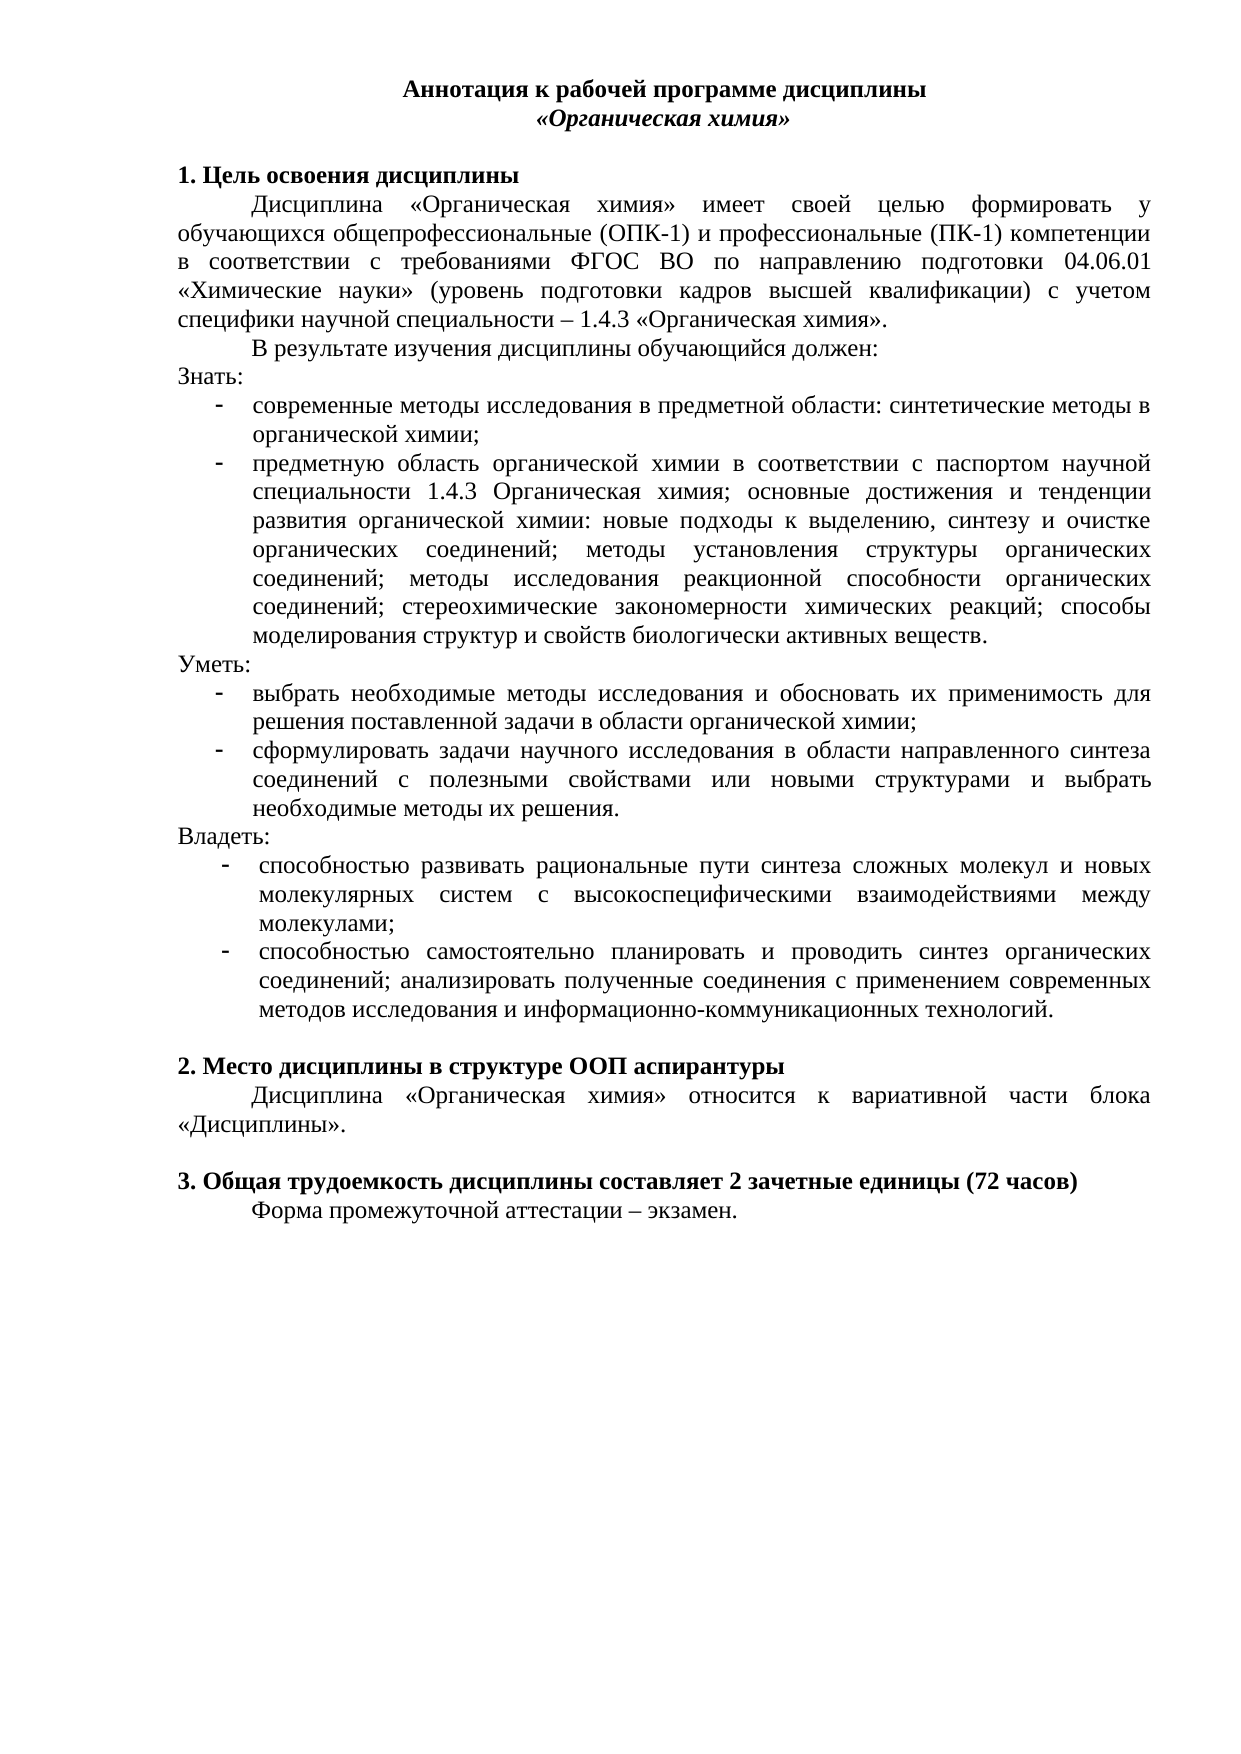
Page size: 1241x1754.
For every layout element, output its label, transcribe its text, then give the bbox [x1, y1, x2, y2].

text Дисциплина «Органическая химия» относится к вариативной части блока «Дисциплины». [177, 1080, 1152, 1138]
text «Органическая химия» [177, 103, 1152, 131]
text Форма промежуточной аттестации – экзамен. [177, 1195, 1152, 1224]
text Уметь: [177, 649, 1152, 678]
list выбрать необходимые методы исследования и обосновать их применимость для решения поставленной задачи в области органической химии; [215, 678, 1152, 735]
list способностью самостоятельно планировать и проводить синтез органических соединений; анализировать полученные соединения с применением современных методов исследования и информационно-коммуникационных технологий. [221, 936, 1152, 1023]
text Владеть: [177, 821, 1152, 850]
list сформулировать задачи научного исследования в области направленного синтеза соединений с полезными свойствами или новыми структурами и выбрать необходимые методы их решения. [215, 735, 1152, 821]
text Дисциплина «Органическая химия» имеет своей целью формировать у обучающихся общепрофессиональные (ОПК-1) и профессиональные (ПК-1) компетенции в соответствии с требованиями ФГОС ВО по направлению подготовки 04.06.01 «Химические науки» (уровень подготовки кадров высшей квалификации) с учетом специфики научной специальности – 1.4.3 «Органическая химия». [177, 189, 1152, 333]
text 1. Цель освоения дисциплины [177, 160, 1152, 189]
list современные методы исследования в предметной области: синтетические методы в органической химии; [215, 390, 1152, 448]
text В результате изучения дисциплины обучающийся должен: [177, 333, 1152, 361]
text Знать: [177, 361, 1152, 390]
list предметную область органической химии в соответствии с паспортом научной специальности 1.4.3 Органическая химия; основные достижения и тенденции развития органической химии: новые подходы к выделению, синтезу и очистке органических соединений; методы установления структуры органических соединений; методы исследования реакционной способности органических соединений; стереохимические закономерности химических реакций; способы моделирования структур и свойств биологически активных веществ. [215, 448, 1152, 649]
text Аннотация к рабочей программе дисциплины [177, 74, 1152, 103]
text 3. Общая трудоемкость дисциплины составляет 2 зачетные единицы (72 часов) [177, 1166, 1152, 1195]
text 2. Место дисциплины в структуре ООП аспирантуры [177, 1051, 1152, 1080]
list способностью развивать рациональные пути синтеза сложных молекул и новых молекулярных систем с высокоспецифическими взаимодействиями между молекулами; [221, 850, 1152, 936]
